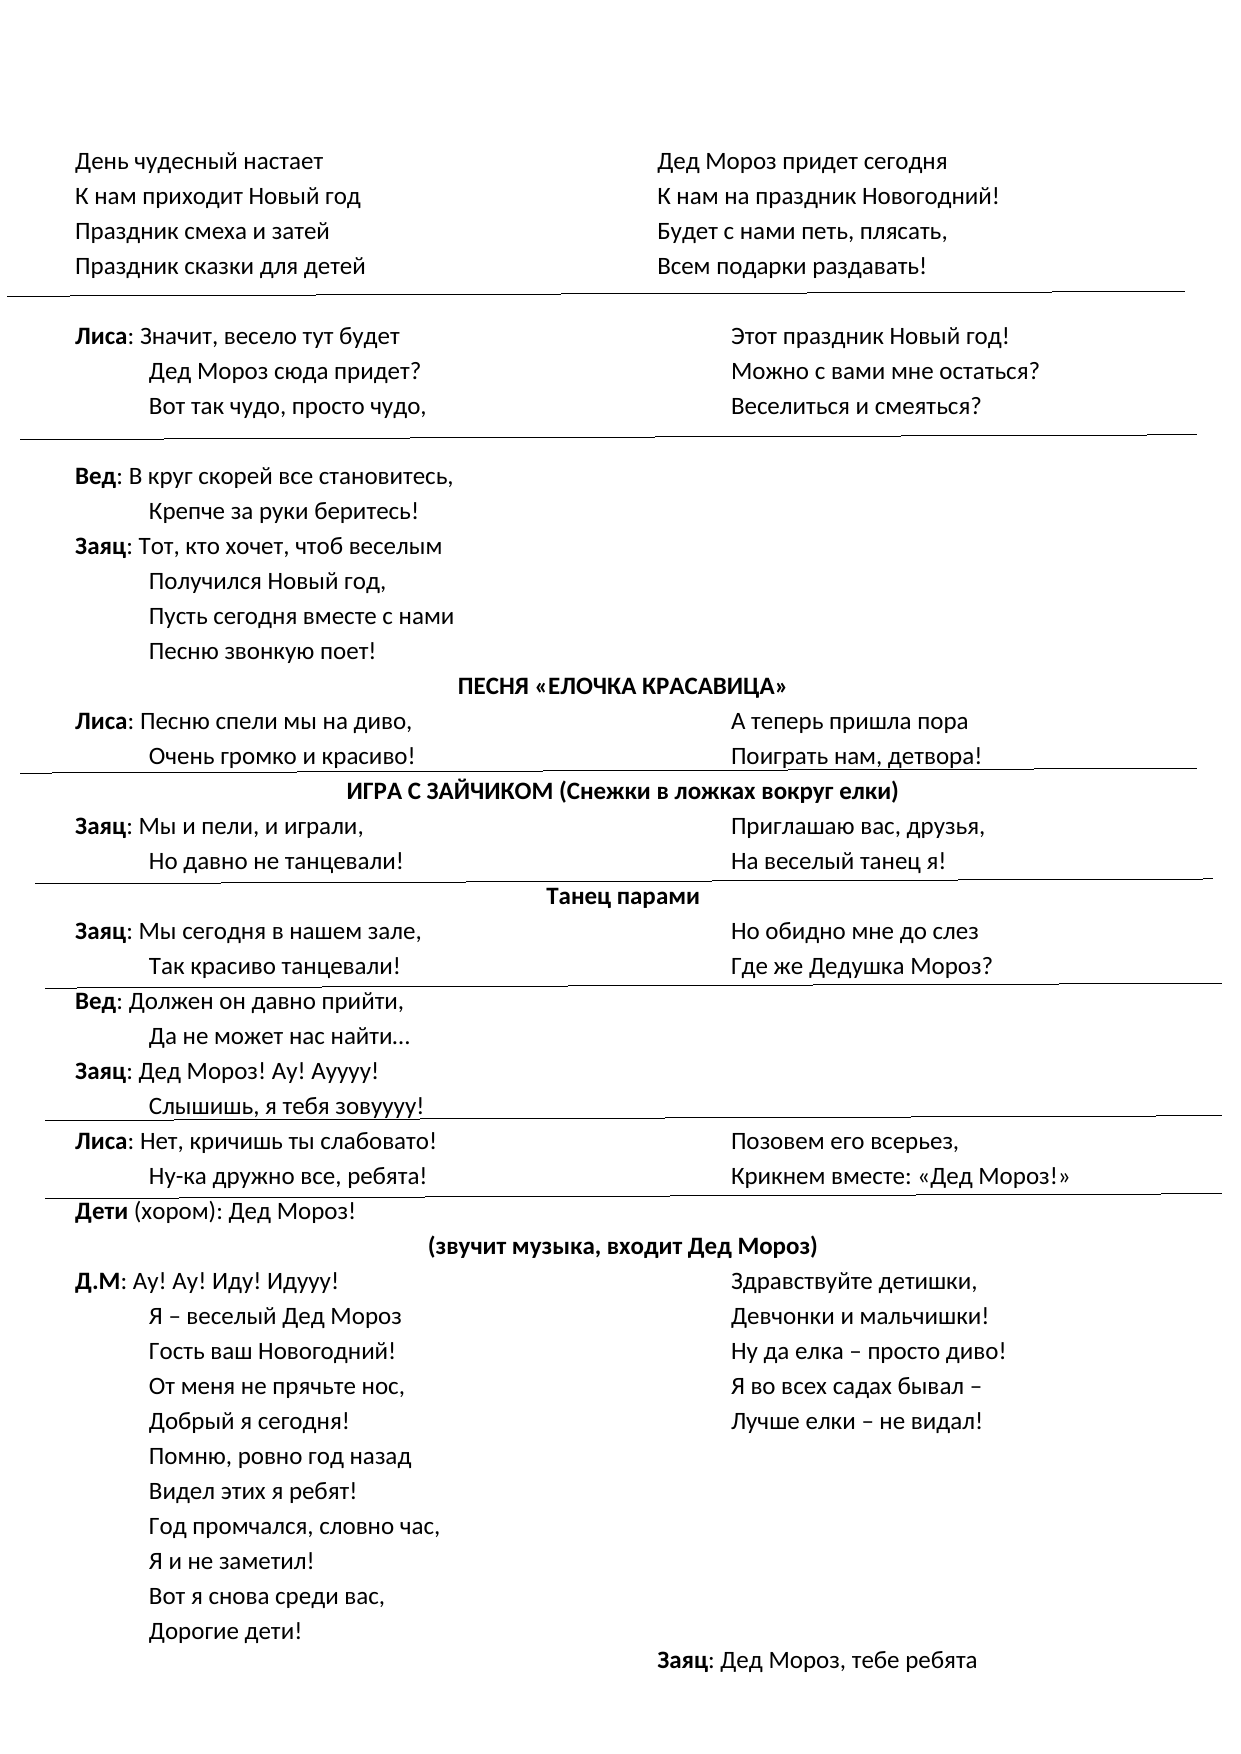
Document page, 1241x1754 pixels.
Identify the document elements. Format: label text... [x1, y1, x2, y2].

text Но обидно мне до слез [657, 915, 1165, 946]
text К нам на праздник Новогодний! [657, 180, 1165, 211]
text Я и не заметил! [75, 1545, 583, 1576]
text Всем подарки раздавать! [657, 250, 1165, 281]
text Праздник сказки для детей [75, 250, 583, 281]
text Вот я снова среди вас, [75, 1580, 583, 1611]
text Слышишь, я тебя зовуууу! [75, 1090, 1165, 1121]
text Веселиться и смеяться? [657, 390, 1165, 421]
text (звучит музыка, входит Дед Мороз) [75, 1230, 1165, 1261]
text Добрый я сегодня! [75, 1405, 583, 1436]
text Заяц: Мы сегодня в нашем зале, [75, 915, 583, 946]
text Будет с нами петь, плясать, [657, 215, 1165, 246]
text Можно с вами мне остаться? [657, 355, 1165, 386]
text Заяц: Дед Мороз! Ау! Ауууу! [75, 1055, 1165, 1086]
text Получился Новый год, [75, 565, 1165, 596]
text Лиса: Песню спели мы на диво, [75, 705, 583, 736]
text Да не может нас найти… [75, 1020, 1165, 1051]
text Но давно не танцевали! [75, 845, 583, 876]
text Заяц: Дед Мороз, тебе ребята [657, 1645, 1165, 1675]
text Лиса: Значит, весело тут будет [75, 320, 583, 351]
text Песню звонкую поет! [75, 635, 1165, 666]
text Помню, ровно год назад [75, 1440, 583, 1471]
text Где же Дедушка Мороз? [657, 950, 1165, 981]
text К нам приходит Новый год [75, 180, 583, 211]
text ПЕСНЯ «ЕЛОЧКА КРАСАВИЦА» [75, 670, 1165, 701]
text Лиса: Нет, кричишь ты слабовато! [75, 1125, 583, 1156]
text Д.М: Ау! Ау! Иду! Идууу! [75, 1265, 583, 1296]
text Дед Мороз сюда придет? [75, 355, 583, 386]
text Заяц: Тот, кто хочет, чтоб веселым [75, 530, 1165, 561]
text На веселый танец я! [657, 845, 1165, 876]
text День чудесный настает [75, 145, 583, 176]
text Я – веселый Дед Мороз [75, 1300, 583, 1331]
text Ну-ка дружно все, ребята! [75, 1160, 583, 1191]
text ИГРА С ЗАЙЧИКОМ (Снежки в ложках вокруг елки) [75, 775, 1165, 806]
text Гость ваш Новогодний! [75, 1335, 583, 1366]
text Танец парами [75, 880, 1165, 911]
text Лучше елки – не видал! [657, 1405, 1165, 1436]
text Здравствуйте детишки, [657, 1265, 1165, 1296]
text Ну да елка – просто диво! [657, 1335, 1165, 1366]
text От меня не прячьте нос, [75, 1370, 583, 1401]
text Заяц: Мы и пели, и играли, [75, 810, 583, 841]
text Дед Мороз придет сегодня [657, 145, 1165, 176]
text Так красиво танцевали! [75, 950, 583, 981]
text Крепче за руки беритесь! [75, 495, 1165, 526]
text Приглашаю вас, друзья, [657, 810, 1165, 841]
text Дорогие дети! [75, 1615, 583, 1646]
text Вот так чудо, просто чудо, [75, 390, 583, 421]
text Я во всех садах бывал – [657, 1370, 1165, 1401]
text Девчонки и мальчишки! [657, 1300, 1165, 1331]
text Очень громко и красиво! [75, 740, 583, 771]
text Год промчался, словно час, [75, 1510, 583, 1541]
text Позовем его всерьез, [657, 1125, 1165, 1156]
text А теперь пришла пора [657, 705, 1165, 736]
text Пусть сегодня вместе с нами [75, 600, 1165, 631]
text Вед: Должен он давно прийти, [75, 985, 1165, 1016]
text Вед: В круг скорей все становитесь, [75, 460, 1165, 491]
text Праздник смеха и затей [75, 215, 583, 246]
text Дети (хором): Дед Мороз! [75, 1195, 1165, 1226]
text Поиграть нам, детвора! [657, 740, 1165, 771]
text Крикнем вместе: «Дед Мороз!» [657, 1160, 1165, 1191]
text Видел этих я ребят! [75, 1475, 583, 1506]
text Этот праздник Новый год! [657, 320, 1165, 351]
